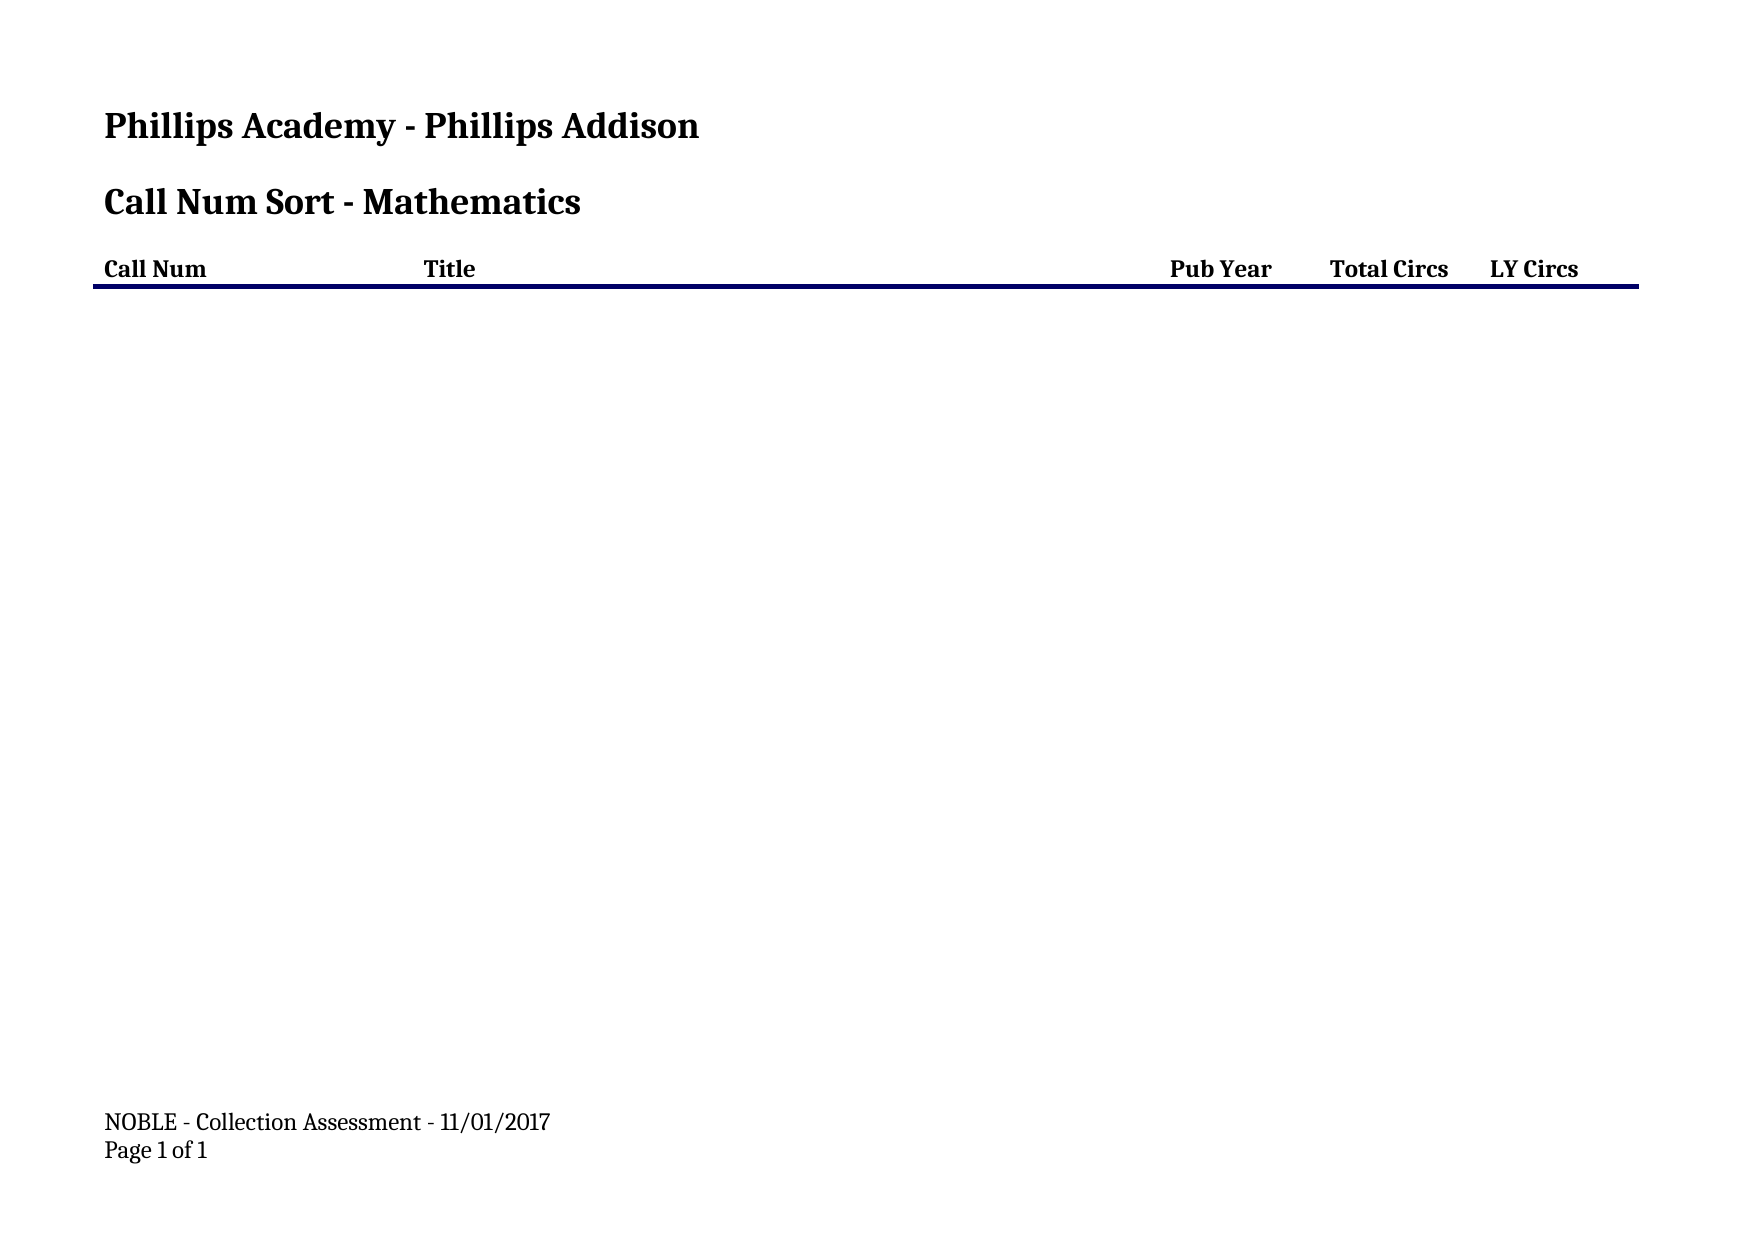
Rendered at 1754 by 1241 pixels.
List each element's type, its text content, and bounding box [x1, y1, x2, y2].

text Call Num Sort - Mathematics [104, 181, 1650, 224]
table_header Pub Year [1159, 255, 1319, 284]
table_header Call Num [93, 255, 412, 284]
table_header Total Circs [1319, 255, 1478, 284]
text Phillips Academy - Phillips Addison [104, 105, 1650, 148]
table_header Title [413, 255, 1159, 284]
table_header LY Circs [1479, 255, 1638, 284]
